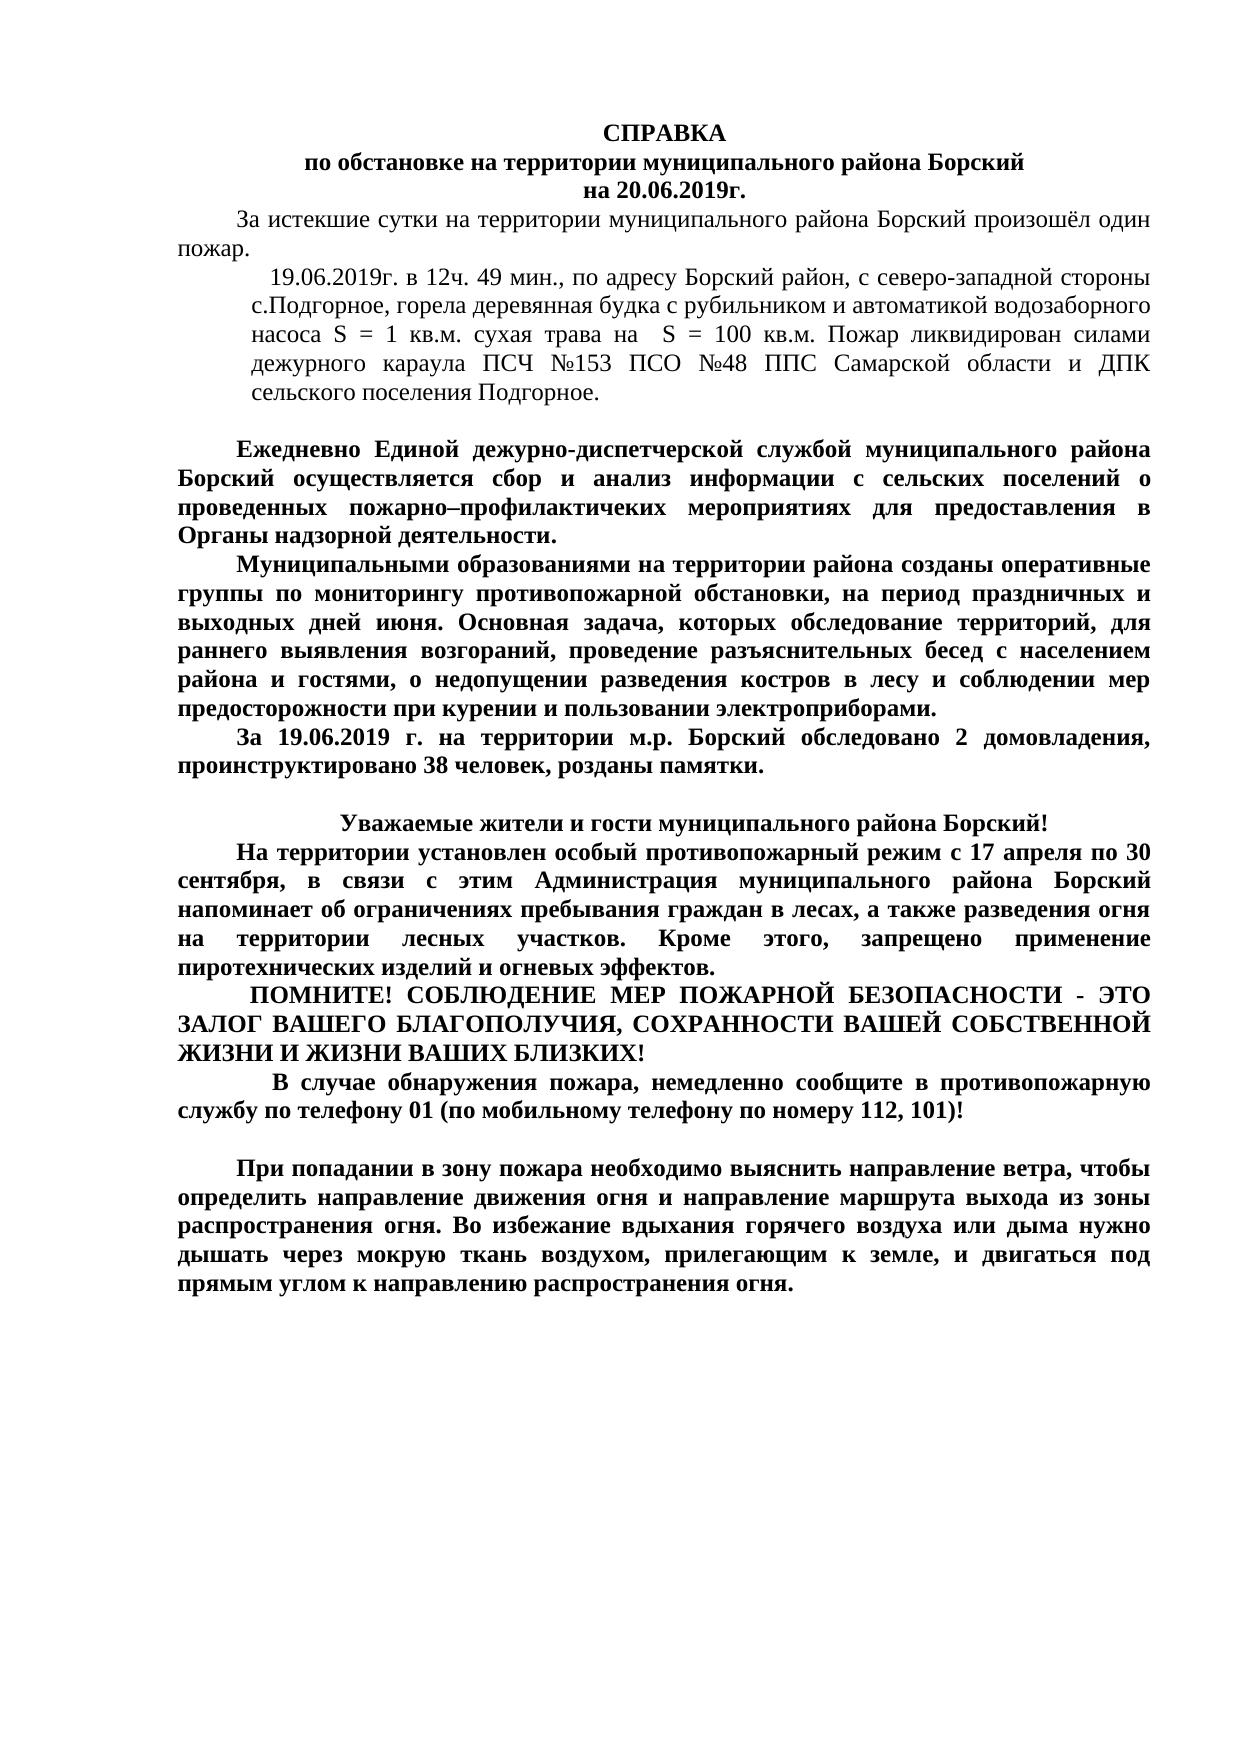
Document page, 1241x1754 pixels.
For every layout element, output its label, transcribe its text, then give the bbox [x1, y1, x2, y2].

text На территории установлен особый противопожарный режим с 17 апреля по 30 сентября, в связи с этим Администрация муниципального района Борский напоминает об ограничениях пребывания граждан в лесах, а также разведения огня на территории лесных участков. Кроме этого, запрещено применение пиротехнических изделий и огневых эффектов. [177, 837, 1152, 981]
text на 20.06.2019г. [177, 176, 1152, 204]
text СПРАВКА [177, 118, 1152, 147]
text За истекшие сутки на территории муниципального района Борский произошёл один пожар. [177, 204, 1152, 262]
text Уважаемые жители и гости муниципального района Борский! [177, 808, 1152, 837]
text При попадании в зону пожара необходимо выяснить направление ветра, чтобы определить направление движения огня и направление маршрута выхода из зоны распространения огня. Во избежание вдыхания горячего воздуха или дыма нужно дышать через мокрую ткань воздухом, прилегающим к земле, и двигаться под прямым углом к направлению распространения огня. [177, 1153, 1152, 1297]
text ПОМНИТЕ! СОБЛЮДЕНИЕ МЕР ПОЖАРНОЙ БЕЗОПАСНОСТИ - ЭТО ЗАЛОГ ВАШЕГО БЛАГОПОЛУЧИЯ, СОХРАННОСТИ ВАШЕЙ СОБСТВЕННОЙ ЖИЗНИ И ЖИЗНИ ВАШИХ БЛИЗКИХ! [177, 981, 1152, 1067]
text За 19.06.2019 г. на территории м.р. Борский обследовано 2 домовладения, проинструктировано 38 человек, розданы памятки. [177, 722, 1152, 779]
text В случае обнаружения пожара, немедленно сообщите в противопожарную службу по телефону 01 (по мобильному телефону по номеру 112, 101)! [177, 1067, 1152, 1124]
title по обстановке на территории муниципального района Борский [177, 147, 1152, 176]
text Муниципальными образованиями на территории района созданы оперативные группы по мониторингу противопожарной обстановки, на период праздничных и выходных дней июня. Основная задача, которых обследование территорий, для раннего выявления возгораний, проведение разъяснительных бесед с населением района и гостями, о недопущении разведения костров в лесу и соблюдении мер предосторожности при курении и пользовании электроприборами. [177, 549, 1152, 722]
text 19.06.2019г. в 12ч. 49 мин., по адресу Борский район, с северо-западной стороны с.Подгорное, горела деревянная будка с рубильником и автоматикой водозаборного насоса S = 1 кв.м. сухая трава на S = 100 кв.м. Пожар ликвидирован силами дежурного караула ПСЧ №153 ПСО №48 ППС Самарской области и ДПК сельского поселения Подгорное. [177, 262, 1152, 406]
text Ежедневно Единой дежурно-диспетчерской службой муниципального района Борский осуществляется сбор и анализ информации с сельских поселений о проведенных пожарно–профилактичеких мероприятиях для предоставления в Органы надзорной деятельности. [177, 434, 1152, 549]
